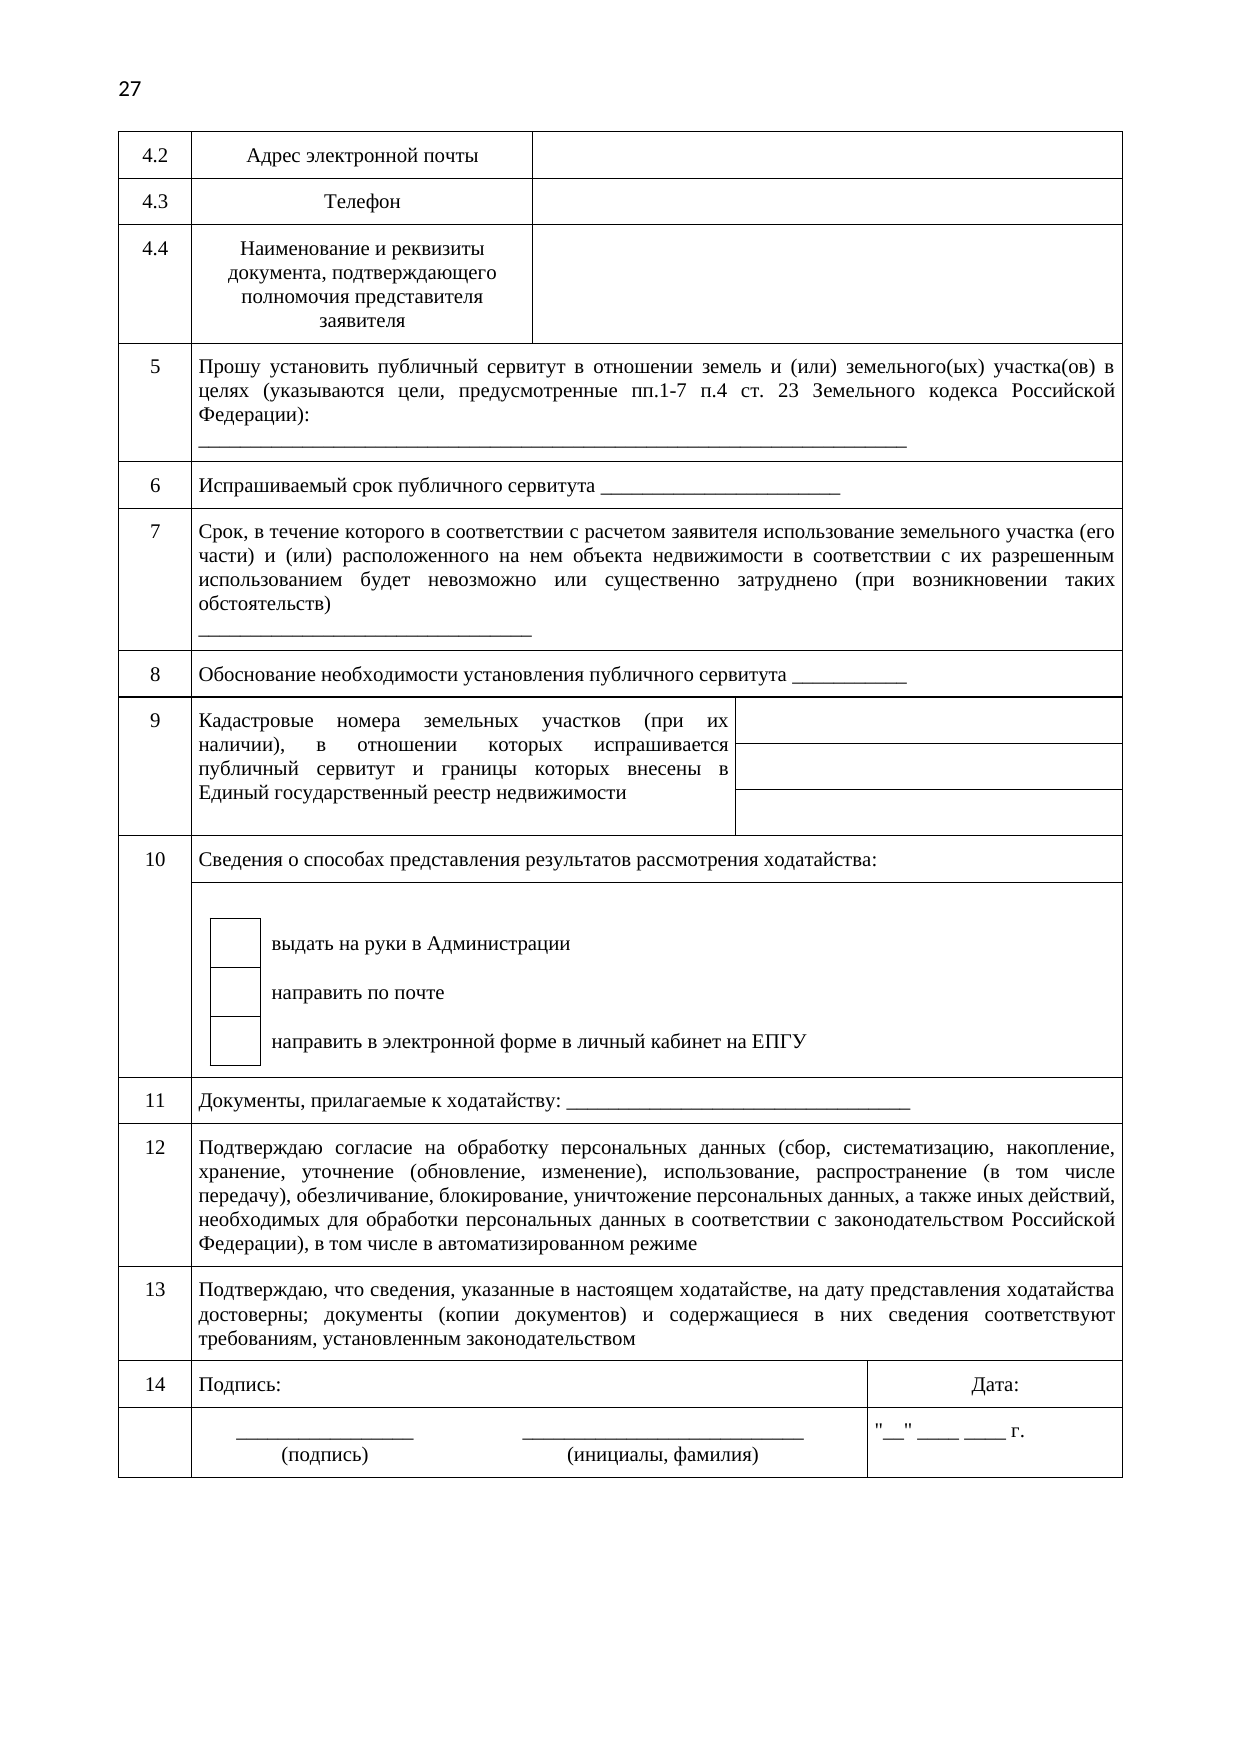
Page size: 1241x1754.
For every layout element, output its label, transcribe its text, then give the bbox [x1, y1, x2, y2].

table_cell [533, 225, 1122, 342]
table_cell 9 [119, 698, 191, 835]
table_cell [533, 132, 1122, 178]
table_cell 12 [119, 1124, 191, 1266]
table_cell [533, 179, 1122, 224]
table_cell Испрашиваемый срок публичного сервитута _______________________ [192, 462, 1122, 507]
table_cell 7 [119, 509, 191, 650]
table_cell Кадастровые номера земельных участков (при их наличии), в отношении которых испрашивается публичный сервитут и границы которых внесены в Единый государственный реестр недвижимости [192, 698, 735, 835]
table_cell _________________ (подпись) [192, 1408, 458, 1477]
table_cell Наименование и реквизиты документа, подтверждающего полномочия представителя заявителя [192, 225, 532, 342]
table_cell Срок, в течение которого в соответствии с расчетом заявителя использование земельного участка (его части) и (или) расположенного на нем объекта недвижимости в соответствии с их разрешенным использованием будет невозможно или существенно затруднено (при возникновении таких обстоятельств) ________________________________ [192, 509, 1122, 650]
table_cell "__" ____ ____ г. [868, 1408, 1122, 1477]
table_cell 5 [119, 344, 191, 461]
table_cell 13 [119, 1267, 191, 1360]
table_cell Документы, прилагаемые к ходатайству: _________________________________ [192, 1078, 1122, 1123]
table_cell 4.2 [119, 132, 191, 178]
table_cell Обоснование необходимости установления публичного сервитута ___________ [192, 651, 1122, 696]
table_cell Адрес электронной почты [192, 132, 532, 178]
table_cell Сведения о способах представления результатов рассмотрения ходатайства: [192, 836, 1122, 882]
table_cell [736, 744, 1122, 789]
table_cell Телефон [192, 179, 532, 224]
table_cell 6 [119, 462, 191, 507]
table_cell 14 [119, 1361, 191, 1407]
table_cell [736, 790, 1122, 835]
table_cell [192, 883, 1122, 1077]
table_cell 4.4 [119, 225, 191, 342]
table_cell 8 [119, 651, 191, 696]
table_cell 11 [119, 1078, 191, 1123]
table_cell Прошу установить публичный сервитут в отношении земель и (или) земельного(ых) участка(ов) в целях (указываются цели, предусмотренные пп.1-7 п.4 ст. 23 Земельного кодекса Российской Федерации): ____________________________________________________________________ [192, 344, 1122, 461]
table_cell ___________________________ (инициалы, фамилия) [458, 1408, 867, 1477]
table_cell Дата: [868, 1361, 1122, 1407]
table_cell 10 [119, 836, 191, 1077]
table_cell Подтверждаю, что сведения, указанные в настоящем ходатайстве, на дату представления ходатайства достоверны; документы (копии документов) и содержащиеся в них сведения соответствуют требованиям, установленным законодательством [192, 1267, 1122, 1360]
table_cell [119, 1408, 191, 1477]
table_cell Подтверждаю согласие на обработку персональных данных (сбор, систематизацию, накопление, хранение, уточнение (обновление, изменение), использование, распространение (в том числе передачу), обезличивание, блокирование, уничтожение персональных данных, а также иных действий, необходимых для обработки персональных данных в соответствии с законодательством Российской Федерации), в том числе в автоматизированном режиме [192, 1124, 1122, 1266]
table_cell Подпись: [192, 1361, 867, 1407]
table_cell 4.3 [119, 179, 191, 224]
table_cell [736, 698, 1122, 743]
